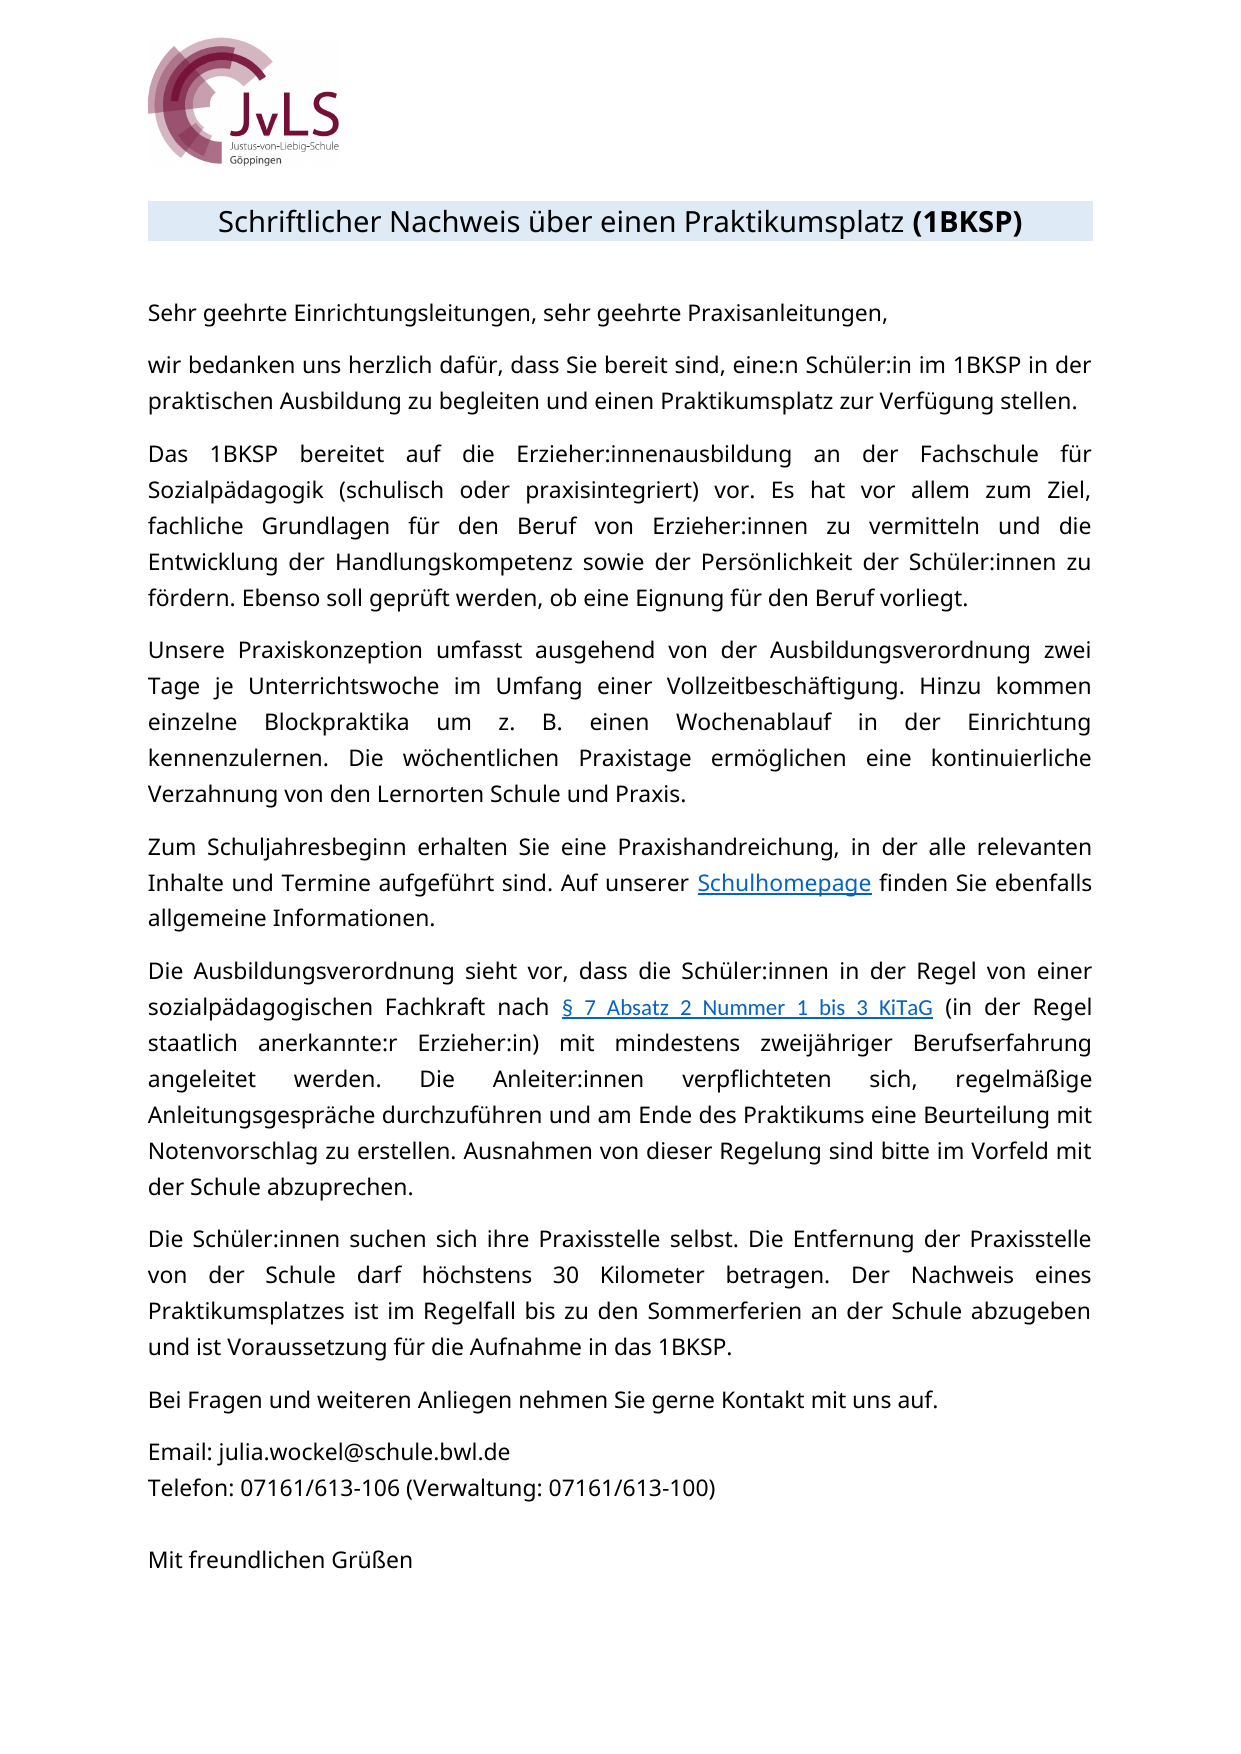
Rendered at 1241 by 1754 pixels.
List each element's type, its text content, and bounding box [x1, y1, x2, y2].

text Sehr geehrte Einrichtungsleitungen, sehr geehrte Praxisanleitungen, [148, 261, 1093, 328]
text Email: julia.wockel@schule.bwl.de Telefon: 07161/613-106 (Verwaltung: 07161/613-100) Mit freundlichen Grüßen [148, 1436, 1093, 1575]
text Schriftlicher Nachweis über einen Praktikumsplatz (1BKSP) [148, 201, 1093, 241]
text Die Schüler:innen suchen sich ihre Praxisstelle selbst. Die Entfernung der Praxisstelle von der Schule darf höchstens 30 Kilometer betragen. Der Nachweis eines Praktikumsplatzes ist im Regelfall bis zu den Sommerferien an der Schule abzugeben und ist Voraussetzung für die Aufnahme in das 1BKSP. [148, 1223, 1093, 1362]
text Das 1BKSP bereitet auf die Erzieher:innenausbildung an der Fachschule für Sozialpädagogik (schulisch oder praxisintegriert) vor. Es hat vor allem zum Ziel, fachliche Grundlagen für den Beruf von Erzieher:innen zu vermitteln und die Entwicklung der Handlungskompetenz sowie der Persönlichkeit der Schüler:innen zu fördern. Ebenso soll geprüft werden, ob eine Eignung für den Beruf vorliegt. [148, 438, 1093, 613]
picture [147, 37, 339, 166]
text Unsere Praxiskonzeption umfasst ausgehend von der Ausbildungsverordnung zwei Tage je Unterrichtswoche im Umfang einer Vollzeitbeschäftigung. Hinzu kommen einzelne Blockpraktika um z. B. einen Wochenablauf in der Einrichtung kennenzulernen. Die wöchentlichen Praxistage ermöglichen eine kontinuierliche Verzahnung von den Lernorten Schule und Praxis. [148, 634, 1093, 809]
text wir bedanken uns herzlich dafür, dass Sie bereit sind, eine:n Schüler:in im 1BKSP in der praktischen Ausbildung zu begleiten und einen Praktikumsplatz zur Verfügung stellen. [148, 349, 1093, 416]
text Die Ausbildungsverordnung sieht vor, dass die Schüler:innen in der Regel von einer sozialpädagogischen Fachkraft nach § 7 Absatz 2 Nummer 1 bis 3 KiTaG (in der Regel staatlich anerkannte:r Erzieher:in) mit mindestens zweijähriger Berufserfahrung angeleitet werden. Die Anleiter:innen verpflichteten sich, regelmäßige Anleitungsgespräche durchzuführen und am Ende des Praktikums eine Beurteilung mit Notenvorschlag zu erstellen. Ausnahmen von dieser Regelung sind bitte im Vorfeld mit der Schule abzuprechen. [148, 955, 1093, 1202]
text Zum Schuljahresbeginn erhalten Sie eine Praxishandreichung, in der alle relevanten Inhalte und Termine aufgeführt sind. Auf unserer Schulhomepage finden Sie ebenfalls allgemeine Informationen. [148, 831, 1093, 934]
text Bei Fragen und weiteren Anliegen nehmen Sie gerne Kontakt mit uns auf. [148, 1384, 1093, 1415]
